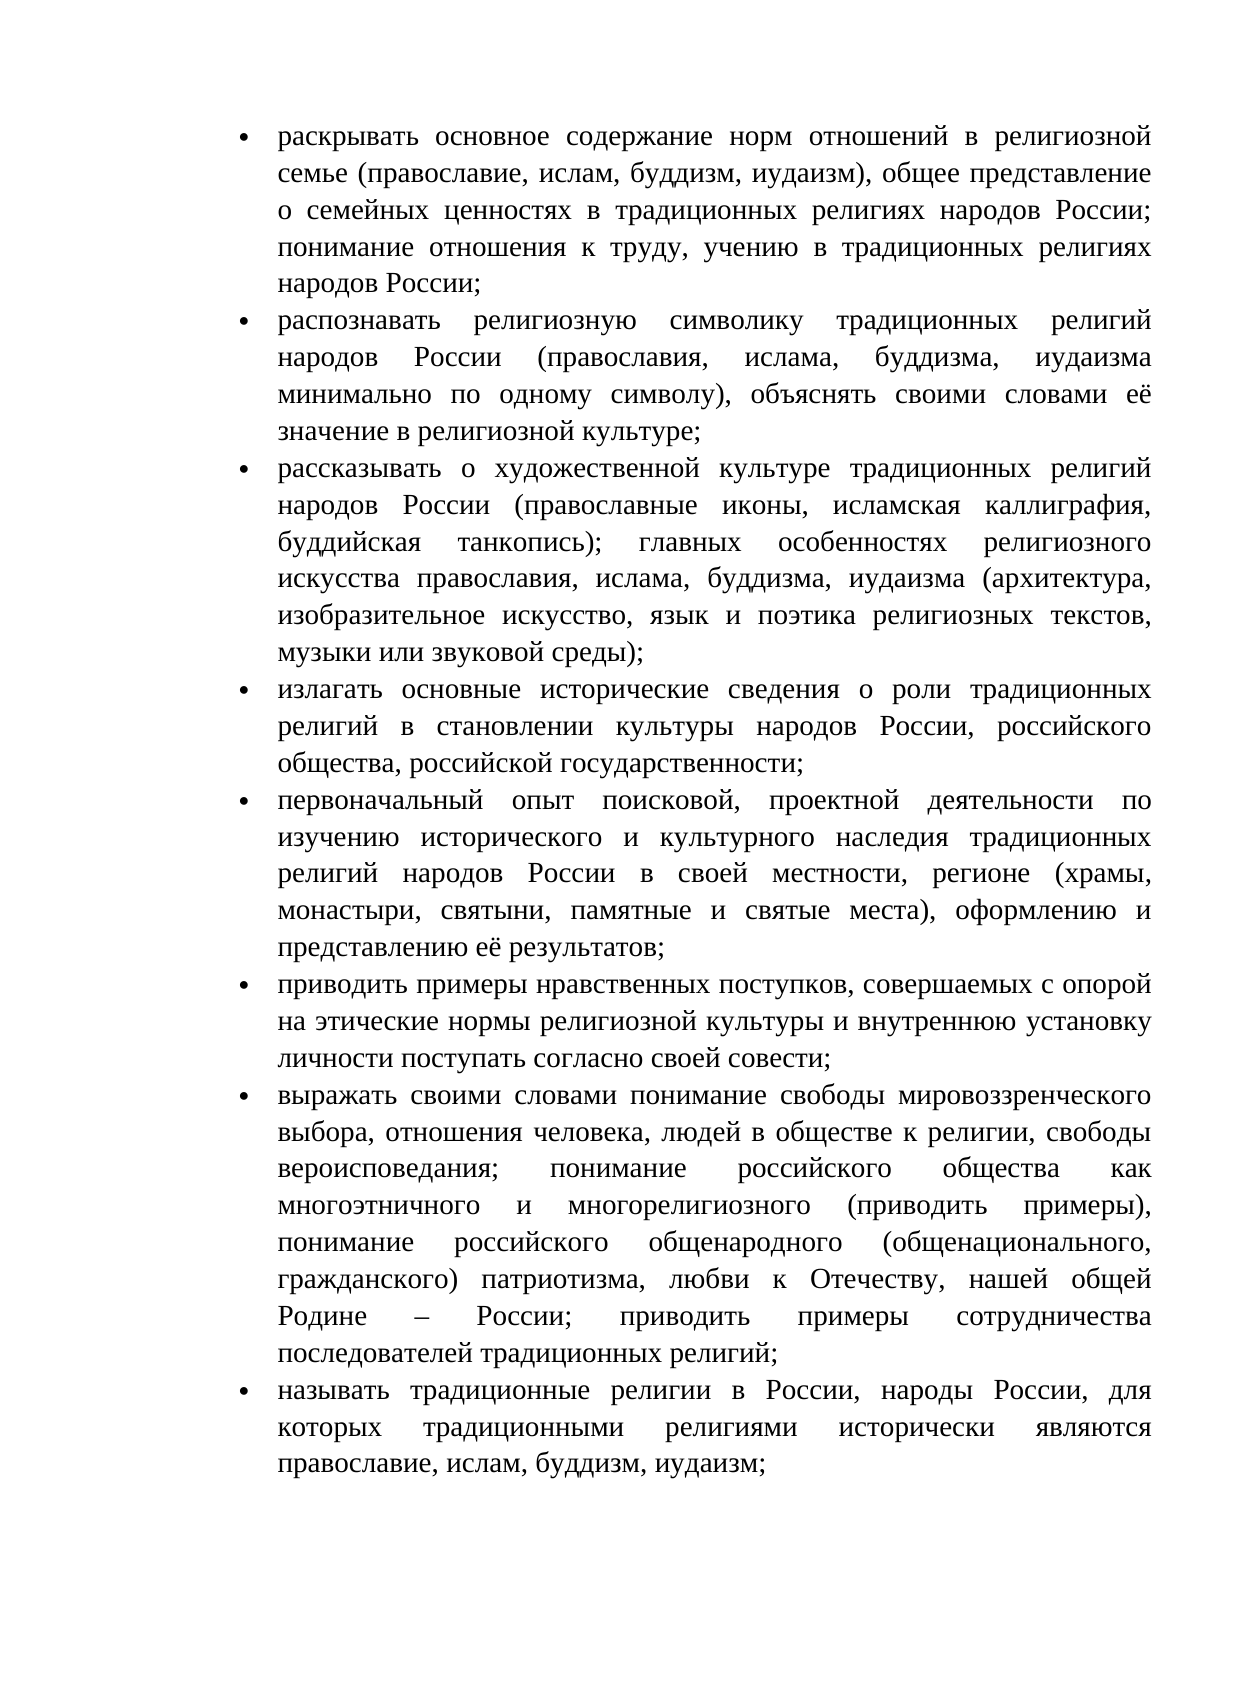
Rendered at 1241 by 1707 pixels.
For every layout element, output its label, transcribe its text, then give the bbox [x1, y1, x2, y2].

list первоначальный опыт поисковой, проектной деятельности по изучению исторического и культурного наследия традиционных религий народов России в своей местности, регионе (храмы, монастыри, святыни, памятные и святые места), оформлению и представлению её результатов; [240, 782, 1152, 963]
list раскрывать основное содержание норм отношений в религиозной семье (православие, ислам, буддизм, иудаизм), общее представление о семейных ценностях в традиционных религиях народов России; понимание отношения к труду, учению в традиционных религиях народов России; [240, 118, 1152, 299]
list называть традиционные религии в России, народы России, для которых традиционными религиями исторически являются православие, ислам, буддизм, иудаизм; [240, 1372, 1152, 1479]
list излагать основные исторические сведения о роли традиционных религий в становлении культуры народов России, российского общества, российской государственности; [240, 671, 1152, 778]
list выражать своими словами понимание свободы мировоззренческого выбора, отношения человека, людей в обществе к религии, свободы вероисповедания; понимание российского общества как многоэтничного и многорелигиозного (приводить примеры), понимание российского общенародного (общенационального, гражданского) патриотизма, любви к Отечеству, нашей общей Родине – России; приводить примеры сотрудничества последователей традиционных религий; [240, 1077, 1152, 1368]
list рассказывать о художественной культуре традиционных религий народов России (православные иконы, исламская каллиграфия, буддийская танкопись); главных особенностях религиозного искусства православия, ислама, буддизма, иудаизма (архитектура, изобразительное искусство, язык и поэтика религиозных текстов, музыки или звуковой среды); [240, 450, 1152, 668]
list приводить примеры нравственных поступков, совершаемых с опорой на этические нормы религиозной культуры и внутреннюю установку личности поступать согласно своей совести; [240, 966, 1152, 1073]
list распознавать религиозную символику традиционных религий народов России (православия, ислама, буддизма, иудаизма минимально по одному символу), объяснять своими словами её значение в религиозной культуре; [240, 302, 1152, 447]
